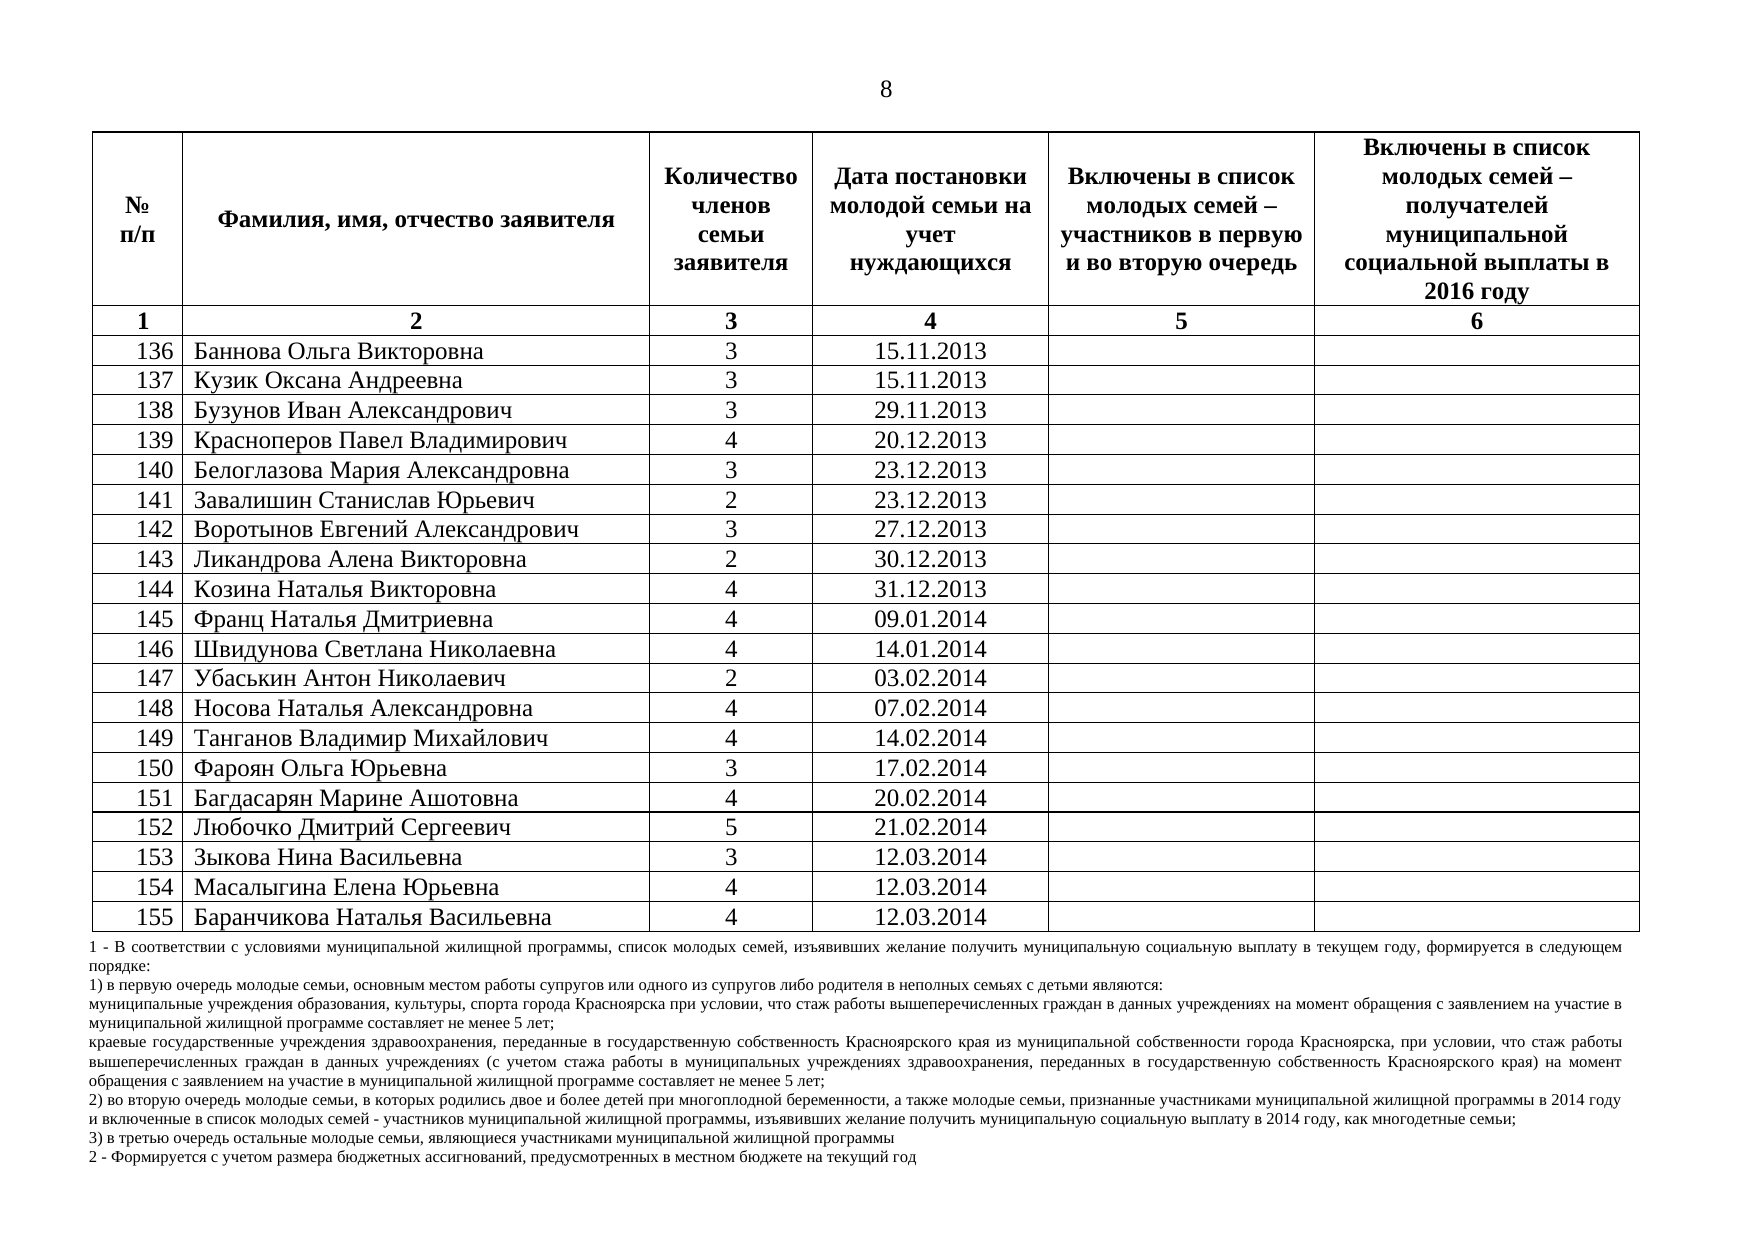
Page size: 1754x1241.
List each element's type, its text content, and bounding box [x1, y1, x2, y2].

table_cell [93, 753, 182, 782]
table_cell 12.03.2014 [813, 902, 1048, 931]
table_cell Зыкова Нина Васильевна [183, 842, 649, 871]
table_cell 4 [650, 634, 812, 662]
table_cell 3 [650, 395, 812, 424]
table_cell 15.11.2013 [813, 336, 1048, 364]
table_cell [1049, 544, 1314, 573]
table_cell 4 [650, 425, 812, 454]
table_cell Носова Наталья Александровна [183, 693, 649, 722]
table_cell 3 [650, 336, 812, 364]
table_cell [93, 664, 182, 692]
table_cell 2 [183, 306, 649, 335]
table_cell 14.02.2014 [813, 723, 1048, 752]
table_cell 29.11.2013 [813, 395, 1048, 424]
table_cell 30.12.2013 [813, 544, 1048, 573]
table_cell [1315, 783, 1639, 811]
table_cell Багдасарян Марине Ашотовна [183, 783, 649, 811]
table_cell [1049, 783, 1314, 811]
table_cell [1049, 574, 1314, 603]
table_cell 3 [650, 366, 812, 394]
table_cell [1049, 634, 1314, 662]
table_cell [1049, 902, 1314, 931]
table_cell [1049, 425, 1314, 454]
table_cell [93, 515, 182, 543]
table_cell 1 [93, 306, 182, 335]
table_cell 2 [650, 485, 812, 513]
table_cell 09.01.2014 [813, 604, 1048, 633]
table_cell Кузик Оксана Андреевна [183, 366, 649, 394]
table_cell 12.03.2014 [813, 842, 1048, 871]
table_cell [1049, 395, 1314, 424]
table_cell Завалишин Станислав Юрьевич [183, 485, 649, 513]
table_cell 4 [650, 693, 812, 722]
table_cell [1049, 693, 1314, 722]
table_cell [93, 485, 182, 513]
table_cell [1049, 872, 1314, 901]
table_cell 5 [650, 813, 812, 841]
table_cell [1049, 366, 1314, 394]
table_cell 31.12.2013 [813, 574, 1048, 603]
table_cell 4 [650, 902, 812, 931]
table_cell Фароян Ольга Юрьевна [183, 753, 649, 782]
table_cell Танганов Владимир Михайлович [183, 723, 649, 752]
table_cell 20.02.2014 [813, 783, 1048, 811]
table_cell [1049, 604, 1314, 633]
table_cell [1049, 485, 1314, 513]
table_cell 4 [813, 306, 1048, 335]
table_cell 4 [650, 574, 812, 603]
table_cell [1315, 544, 1639, 573]
table_cell [1315, 634, 1639, 662]
table_cell Убаськин Антон Николаевич [183, 664, 649, 692]
table_header Дата постановки молодой семьи на учет нуждающихся [813, 133, 1048, 305]
table_cell 3 [650, 306, 812, 335]
table_cell Масалыгина Елена Юрьевна [183, 872, 649, 901]
table_cell [1315, 753, 1639, 782]
table_cell 17.02.2014 [813, 753, 1048, 782]
table_cell [1049, 664, 1314, 692]
table_cell 3 [650, 753, 812, 782]
table_cell [1315, 664, 1639, 692]
table_cell [1049, 515, 1314, 543]
table_cell 12.03.2014 [813, 872, 1048, 901]
table_cell [93, 455, 182, 484]
table_cell 23.12.2013 [813, 485, 1048, 513]
table_cell 4 [650, 604, 812, 633]
table_cell Ликандрова Алена Викторовна [183, 544, 649, 573]
table_cell [1315, 485, 1639, 513]
table_cell [93, 842, 182, 871]
table_cell [1315, 574, 1639, 603]
table_cell [93, 336, 182, 364]
table_cell 5 [1049, 306, 1314, 335]
table_cell Козина Наталья Викторовна [183, 574, 649, 603]
table_cell [93, 693, 182, 722]
table_cell Красноперов Павел Владимирович [183, 425, 649, 454]
table_cell 3 [650, 455, 812, 484]
table_cell [93, 783, 182, 811]
table_cell Бузунов Иван Александрович [183, 395, 649, 424]
table_cell [1315, 604, 1639, 633]
table_cell 07.02.2014 [813, 693, 1048, 722]
table_header Включены в список молодых семей – получателей муниципальной социальной выплаты в 2016 году [1315, 133, 1639, 305]
table_cell [1315, 723, 1639, 752]
table_header Фамилия, имя, отчество заявителя [183, 133, 649, 305]
table_cell 4 [650, 872, 812, 901]
table_cell 6 [1315, 306, 1639, 335]
table_cell [93, 366, 182, 394]
table_cell [1315, 872, 1639, 901]
table_cell [1315, 336, 1639, 364]
table_cell [93, 813, 182, 841]
table_cell [93, 604, 182, 633]
table_cell [93, 395, 182, 424]
table_cell 03.02.2014 [813, 664, 1048, 692]
table_cell [1315, 395, 1639, 424]
table_cell [1315, 425, 1639, 454]
table_cell Баннова Ольга Викторовна [183, 336, 649, 364]
table_cell [1315, 902, 1639, 931]
table_cell [93, 902, 182, 931]
table_cell 4 [650, 783, 812, 811]
table_cell 4 [650, 723, 812, 752]
table_cell Любочко Дмитрий Сергеевич [183, 813, 649, 841]
table_cell Швидунова Светлана Николаевна [183, 634, 649, 662]
table_cell 27.12.2013 [813, 515, 1048, 543]
table_cell [1315, 366, 1639, 394]
table_cell 14.01.2014 [813, 634, 1048, 662]
table_cell [93, 574, 182, 603]
table_cell [1315, 455, 1639, 484]
table_cell [1049, 723, 1314, 752]
table_cell [1315, 813, 1639, 841]
table_cell Баранчикова Наталья Васильевна [183, 902, 649, 931]
table_cell [1049, 753, 1314, 782]
table_cell [1049, 455, 1314, 484]
table_cell 20.12.2013 [813, 425, 1048, 454]
table_cell 15.11.2013 [813, 366, 1048, 394]
table_header № п/п [93, 133, 182, 305]
table_cell 23.12.2013 [813, 455, 1048, 484]
table_cell 2 [650, 544, 812, 573]
table_cell [93, 723, 182, 752]
table_cell [1049, 842, 1314, 871]
table_cell 3 [650, 515, 812, 543]
table_cell [1315, 515, 1639, 543]
table_cell [93, 872, 182, 901]
table_cell Воротынов Евгений Александрович [183, 515, 649, 543]
table_cell 3 [650, 842, 812, 871]
table_cell Белоглазова Мария Александровна [183, 455, 649, 484]
table_cell [1049, 813, 1314, 841]
table_header Количество членов семьи заявителя [650, 133, 812, 305]
table_cell [1315, 693, 1639, 722]
table_cell 21.02.2014 [813, 813, 1048, 841]
table_cell [1315, 842, 1639, 871]
table_cell Франц Наталья Дмитриевна [183, 604, 649, 633]
table_cell 2 [650, 664, 812, 692]
table_cell [93, 634, 182, 662]
table_cell [93, 544, 182, 573]
table_cell [93, 425, 182, 454]
table_header Включены в список молодых семей – участников в первую и во вторую очередь [1049, 133, 1314, 305]
table_cell [1049, 336, 1314, 364]
